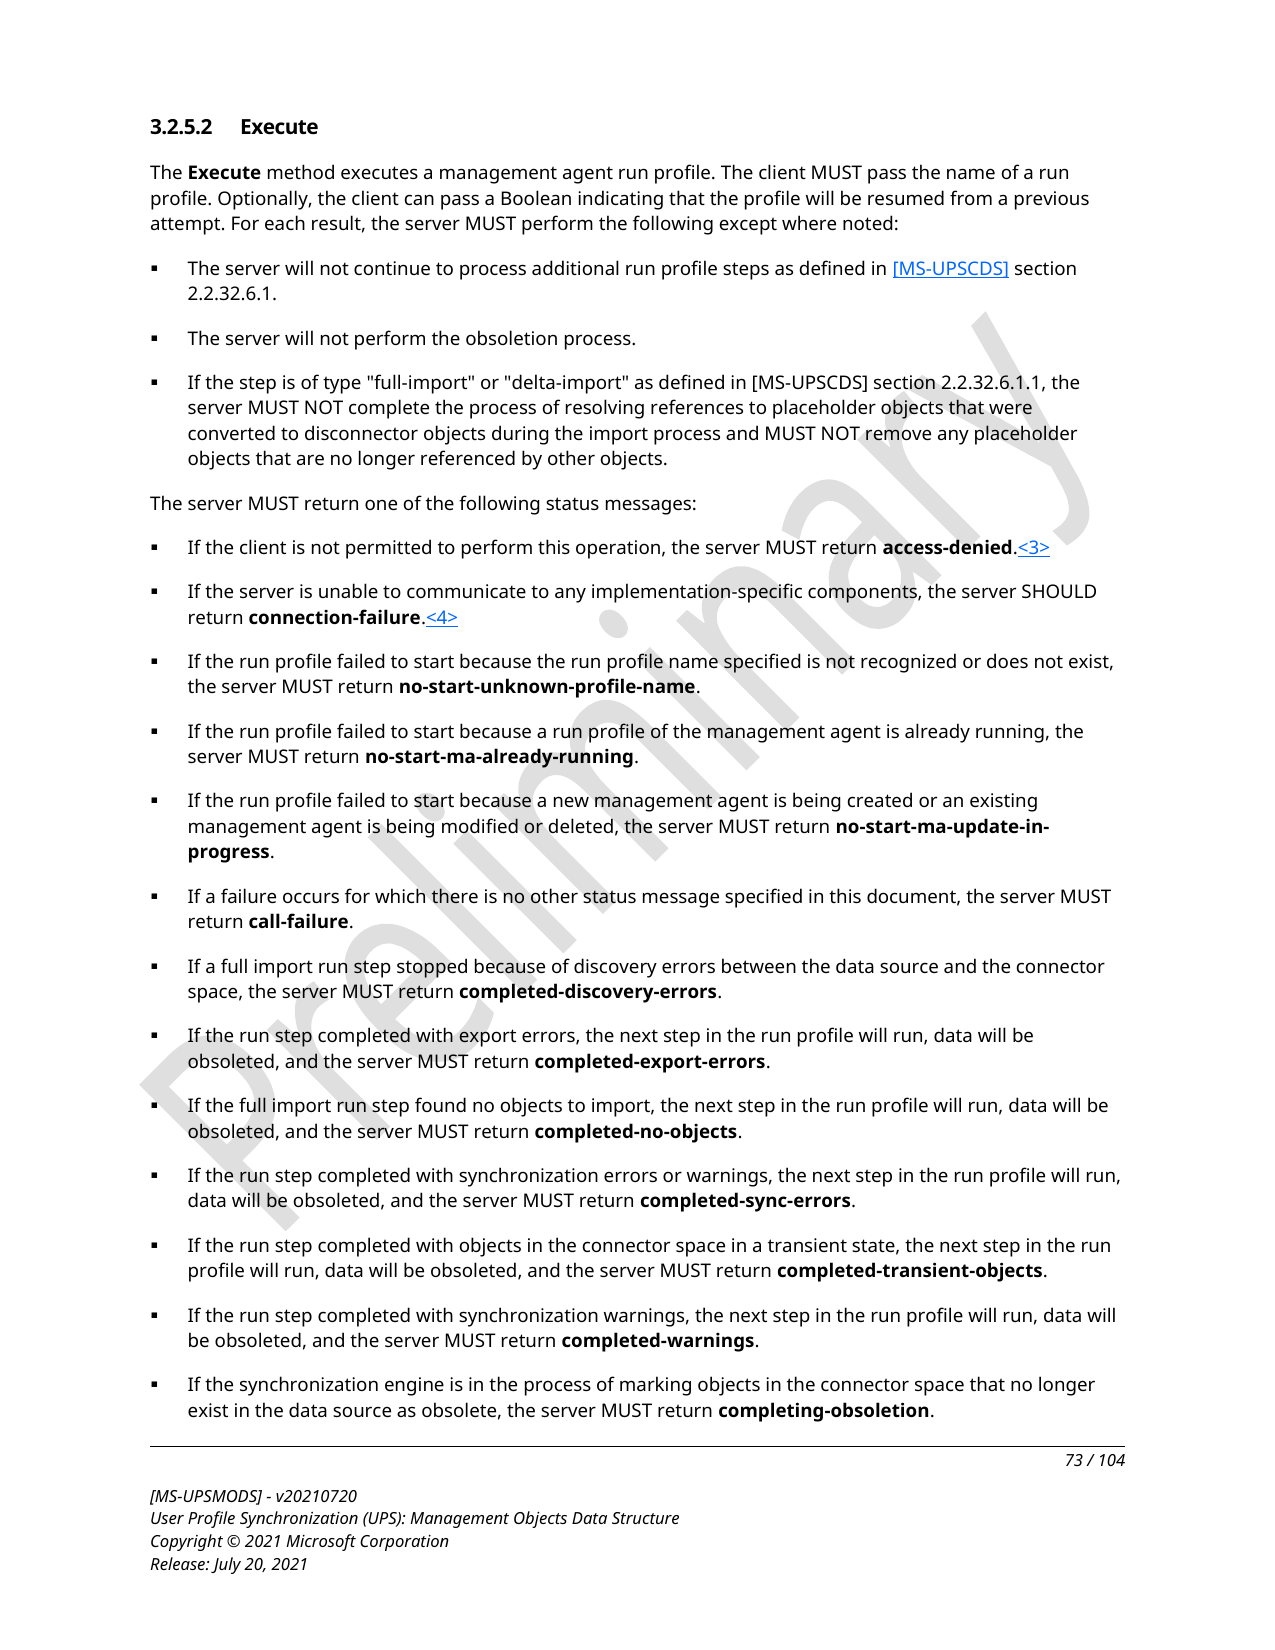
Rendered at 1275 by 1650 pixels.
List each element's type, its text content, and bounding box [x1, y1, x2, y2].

list If the client is not permitted to perform this operation, the server MUST return access-denied.<3> [150, 534, 1125, 560]
list The server will not perform the obsoletion process. [150, 325, 1125, 350]
list If the run step completed with synchronization errors or warnings, the next step in the run profile will run, data will be obsoleted, and the server MUST return completed-sync-errors. [150, 1162, 1125, 1213]
list If the step is of type "full-import" or "delta-import" as defined in [MS-UPSCDS] section 2.2.32.6.1.1, the server MUST NOT complete the process of resolving references to placeholder objects that were converted to disconnector objects during the import process and MUST NOT remove any placeholder objects that are no longer referenced by other objects. [150, 369, 1125, 471]
list If the synchronization engine is in the process of marking objects in the connector space that no longer exist in the data source as obsolete, the server MUST return completing-obsoletion. [150, 1372, 1125, 1423]
list If a full import run step stopped because of discovery errors between the data source and the connector space, the server MUST return completed-discovery-errors. [150, 953, 1125, 1004]
text The server MUST return one of the following status messages: [150, 490, 1125, 515]
list If the run profile failed to start because the run profile name specified is not recognized or does not exist, the server MUST return no-start-unknown-profile-name. [150, 648, 1125, 699]
list If the run profile failed to start because a new management agent is being created or an existing management agent is being modified or deleted, the server MUST return no-start-ma-update-in-progress. [150, 788, 1125, 864]
list If the run profile failed to start because a run profile of the management agent is already running, the server MUST return no-start-ma-already-running. [150, 718, 1125, 769]
subtitle Execute [150, 112, 1125, 141]
list If the run step completed with synchronization warnings, the next step in the run profile will run, data will be obsoleted, and the server MUST return completed-warnings. [150, 1302, 1125, 1353]
list The server will not continue to process additional run profile steps as defined in [MS-UPSCDS] section 2.2.32.6.1. [150, 255, 1125, 306]
text The Execute method executes a management agent run profile. The client MUST pass the name of a run profile. Optionally, the client can pass a Boolean indicating that the profile will be resumed from a previous attempt. For each result, the server MUST perform the following except where noted: [150, 160, 1125, 236]
list If the run step completed with objects in the connector space in a transient state, the next step in the run profile will run, data will be obsoleted, and the server MUST return completed-transient-objects. [150, 1232, 1125, 1283]
list If the full import run step found no objects to import, the next step in the run profile will run, data will be obsoleted, and the server MUST return completed-no-objects. [150, 1092, 1125, 1143]
list If the server is unable to communicate to any implementation-specific components, the server SHOULD return connection-failure.<4> [150, 578, 1125, 629]
list If the run step completed with export errors, the next step in the run profile will run, data will be obsoleted, and the server MUST return completed-export-errors. [150, 1023, 1125, 1074]
list If a failure occurs for which there is no other status message specified in this document, the server MUST return call-failure. [150, 883, 1125, 934]
